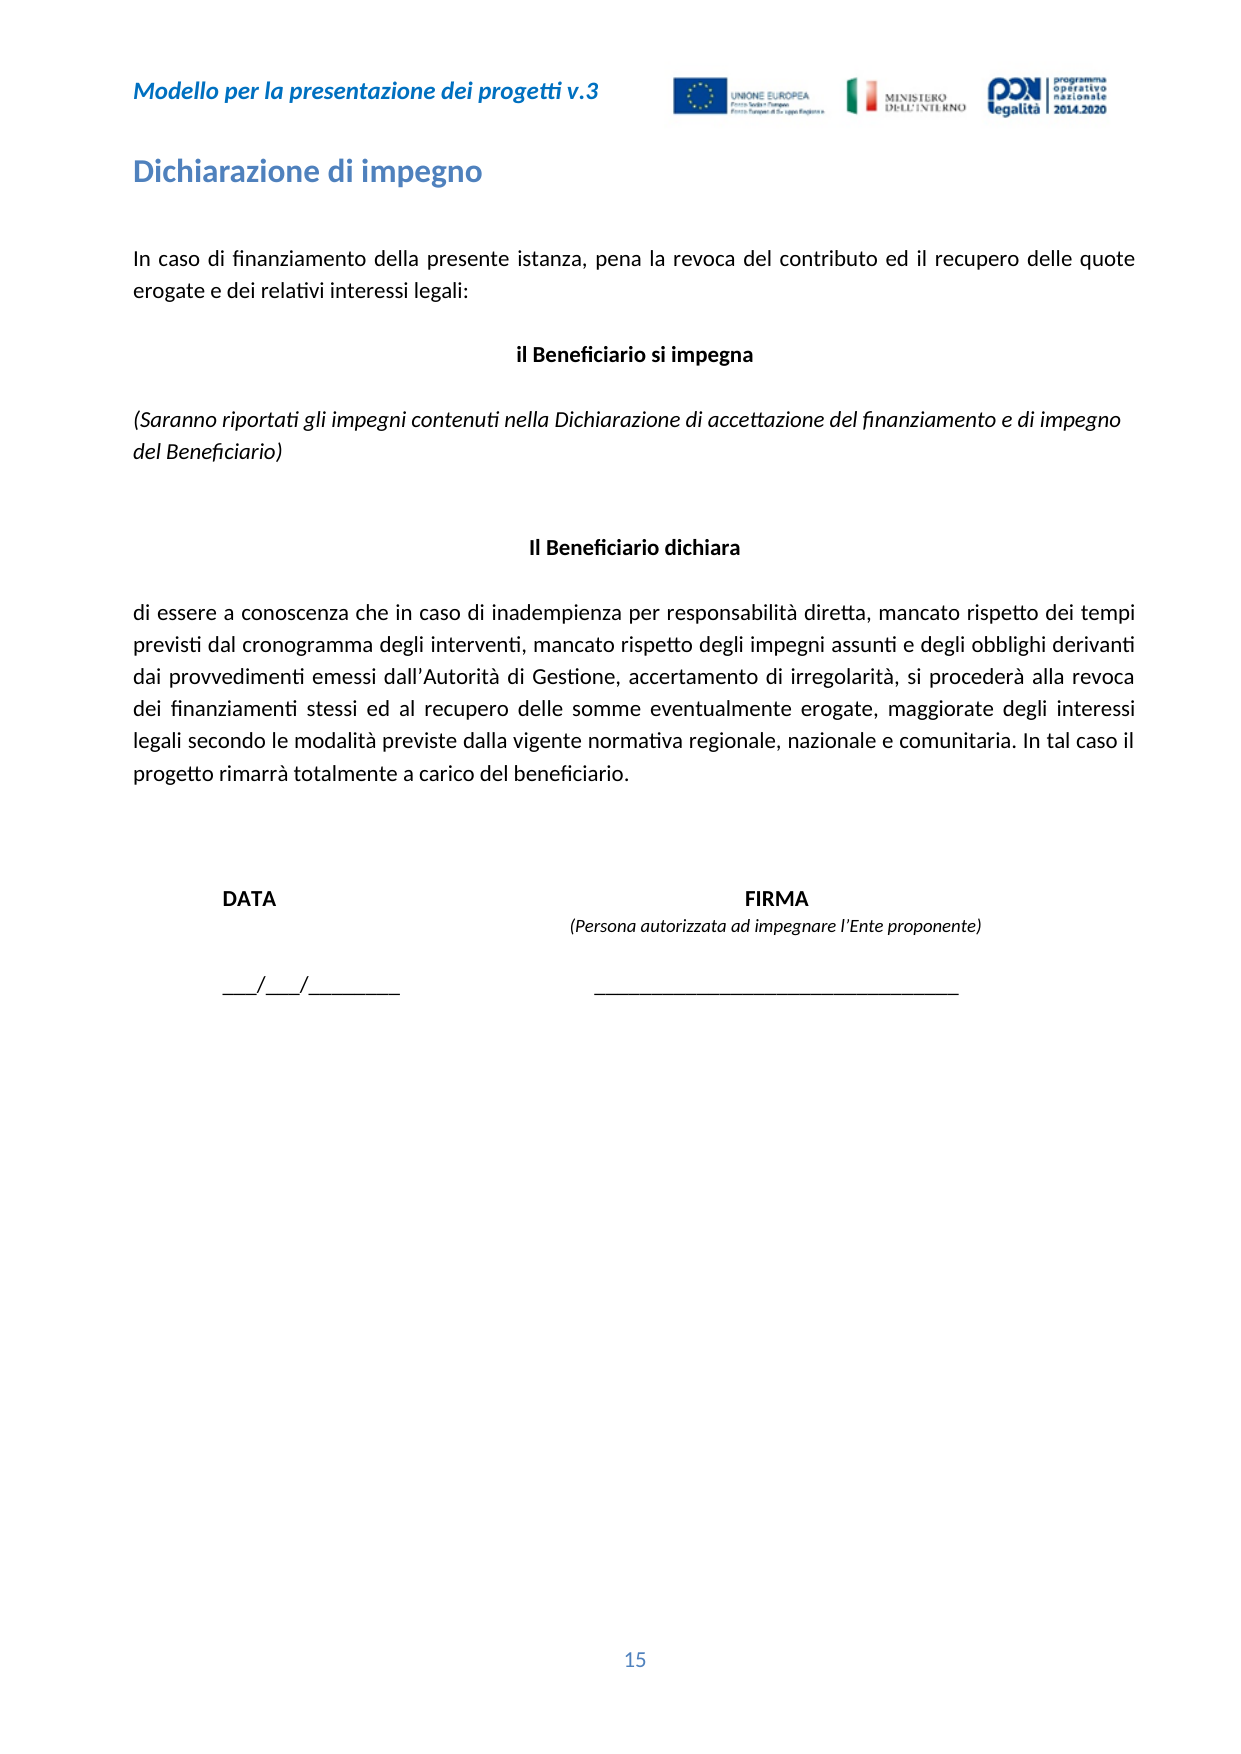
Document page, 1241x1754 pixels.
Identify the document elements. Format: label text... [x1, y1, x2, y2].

table_cell ________________________________ [495, 971, 1058, 1017]
text (Saranno riportati gli impegni contenuti nella Dichiarazione di accettazione del finanziamento e di impegno del Beneficiario) [133, 405, 1137, 465]
text il Beneficiario si impegna [133, 340, 1137, 368]
table_cell ___/___/________ [212, 971, 494, 1017]
picture [649, 47, 1130, 144]
text In caso di finanziamento della presente istanza, pena la revoca del contributo ed il recupero delle quote erogate e dei relativi interessi legali: [133, 244, 1137, 304]
text Il Beneficiario dichiara [133, 533, 1137, 562]
text di essere a conoscenza che in caso di inadempienza per responsabilità diretta, mancato rispetto dei tempi previsti dal cronogramma degli interventi, mancato rispetto degli impegni assunti e degli obblighi derivanti dai provvedimenti emessi dall’Autorità di Gestione, accertamento di irregolarità, si procederà alla revoca dei finanziamenti stessi ed al recupero delle somme eventualmente erogate, maggiorate degli interessi legali secondo le modalità previste dalla vigente normativa regionale, nazionale e comunitaria. In tal caso il progetto rimarrà totalmente a carico del beneficiario. [133, 598, 1137, 787]
table_header DATA [212, 885, 494, 969]
table_header FIRMA (Persona autorizzata ad impegnare l’Ente proponente) [495, 885, 1058, 969]
text Dichiarazione di impegno [133, 150, 1137, 191]
